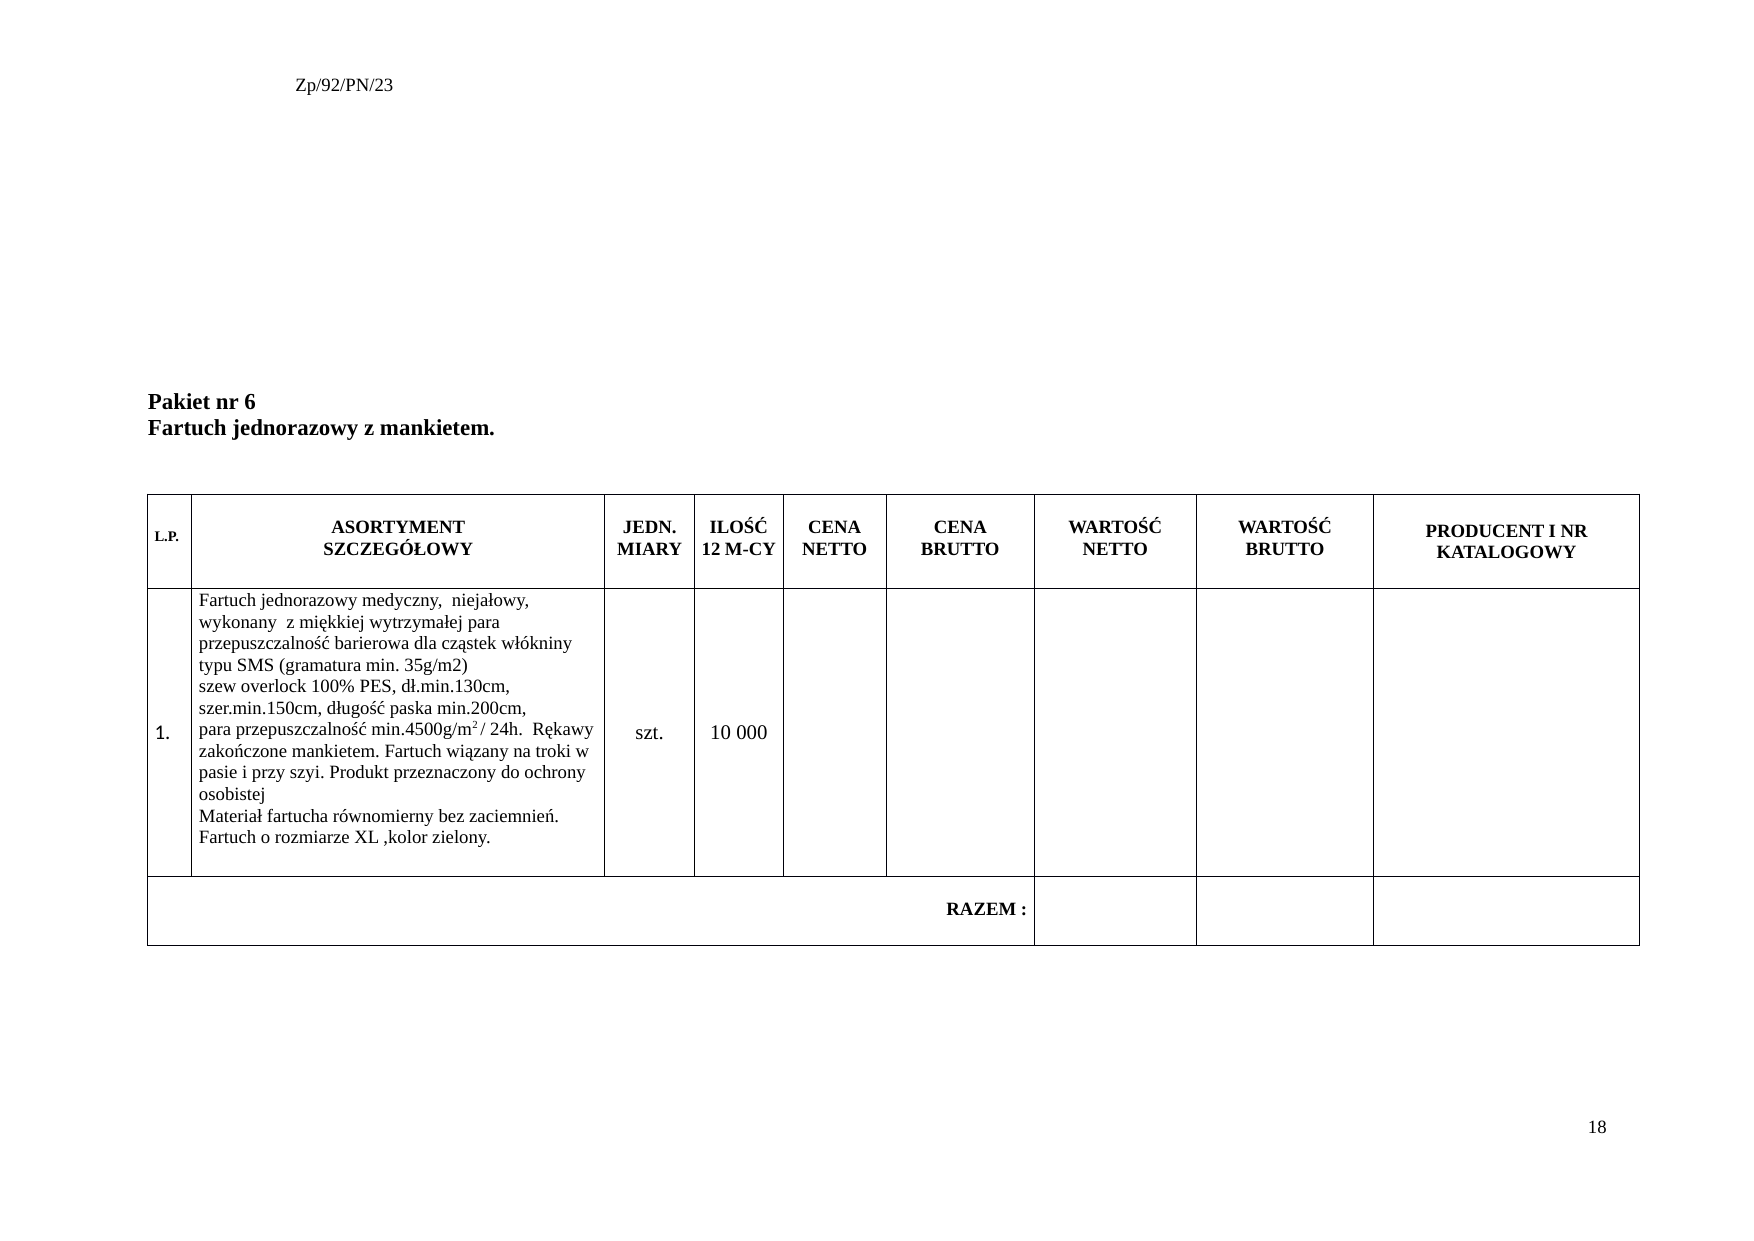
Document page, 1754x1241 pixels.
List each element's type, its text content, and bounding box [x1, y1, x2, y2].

table_cell [1197, 589, 1373, 876]
table_header CENA BRUTTO [887, 495, 1034, 588]
table_header L.P. [148, 495, 191, 588]
table_cell RAZEM : [148, 877, 1034, 945]
table_header PRODUCENT I NR KATALOGOWY [1374, 495, 1639, 588]
table_header JEDN. MIARY [605, 495, 694, 588]
table_header ASORTYMENT SZCZEGÓŁOWY [192, 495, 604, 588]
table_header CENA NETTO [784, 495, 886, 588]
table_cell [1035, 589, 1196, 876]
table_cell [1035, 877, 1196, 945]
text Fartuch jednorazowy z mankietem. [148, 414, 1606, 441]
table_header ILOŚĆ 12 M-CY [695, 495, 783, 588]
table_cell [887, 589, 1034, 876]
table_cell [784, 589, 886, 876]
table_header WARTOŚĆ NETTO [1035, 495, 1196, 588]
text Pakiet nr 6 [148, 388, 1606, 414]
table_cell 10 000 [695, 589, 783, 876]
table_cell 1. [148, 589, 191, 876]
table_header WARTOŚĆ BRUTTO [1197, 495, 1373, 588]
table_cell [1374, 877, 1639, 945]
table_cell [1197, 877, 1373, 945]
table_cell Fartuch jednorazowy medyczny, niejałowy, wykonany z miękkiej wytrzymałej para przepuszczalność barierowa dla cząstek włókniny typu SMS (gramatura min. 35g/m2) szew overlock 100% PES, dł.min.130cm, szer.min.150cm, długość paska min.200cm, para przepuszczalność min.4500g/m2 / 24h. Rękawy zakończone mankietem. Fartuch wiązany na troki w pasie i przy szyi. Produkt przeznaczony do ochrony osobistej Materiał fartucha równomierny bez zaciemnień. Fartuch o rozmiarze XL ,kolor zielony. [192, 589, 604, 876]
table_cell szt. [605, 589, 694, 876]
table_cell [1374, 589, 1639, 876]
